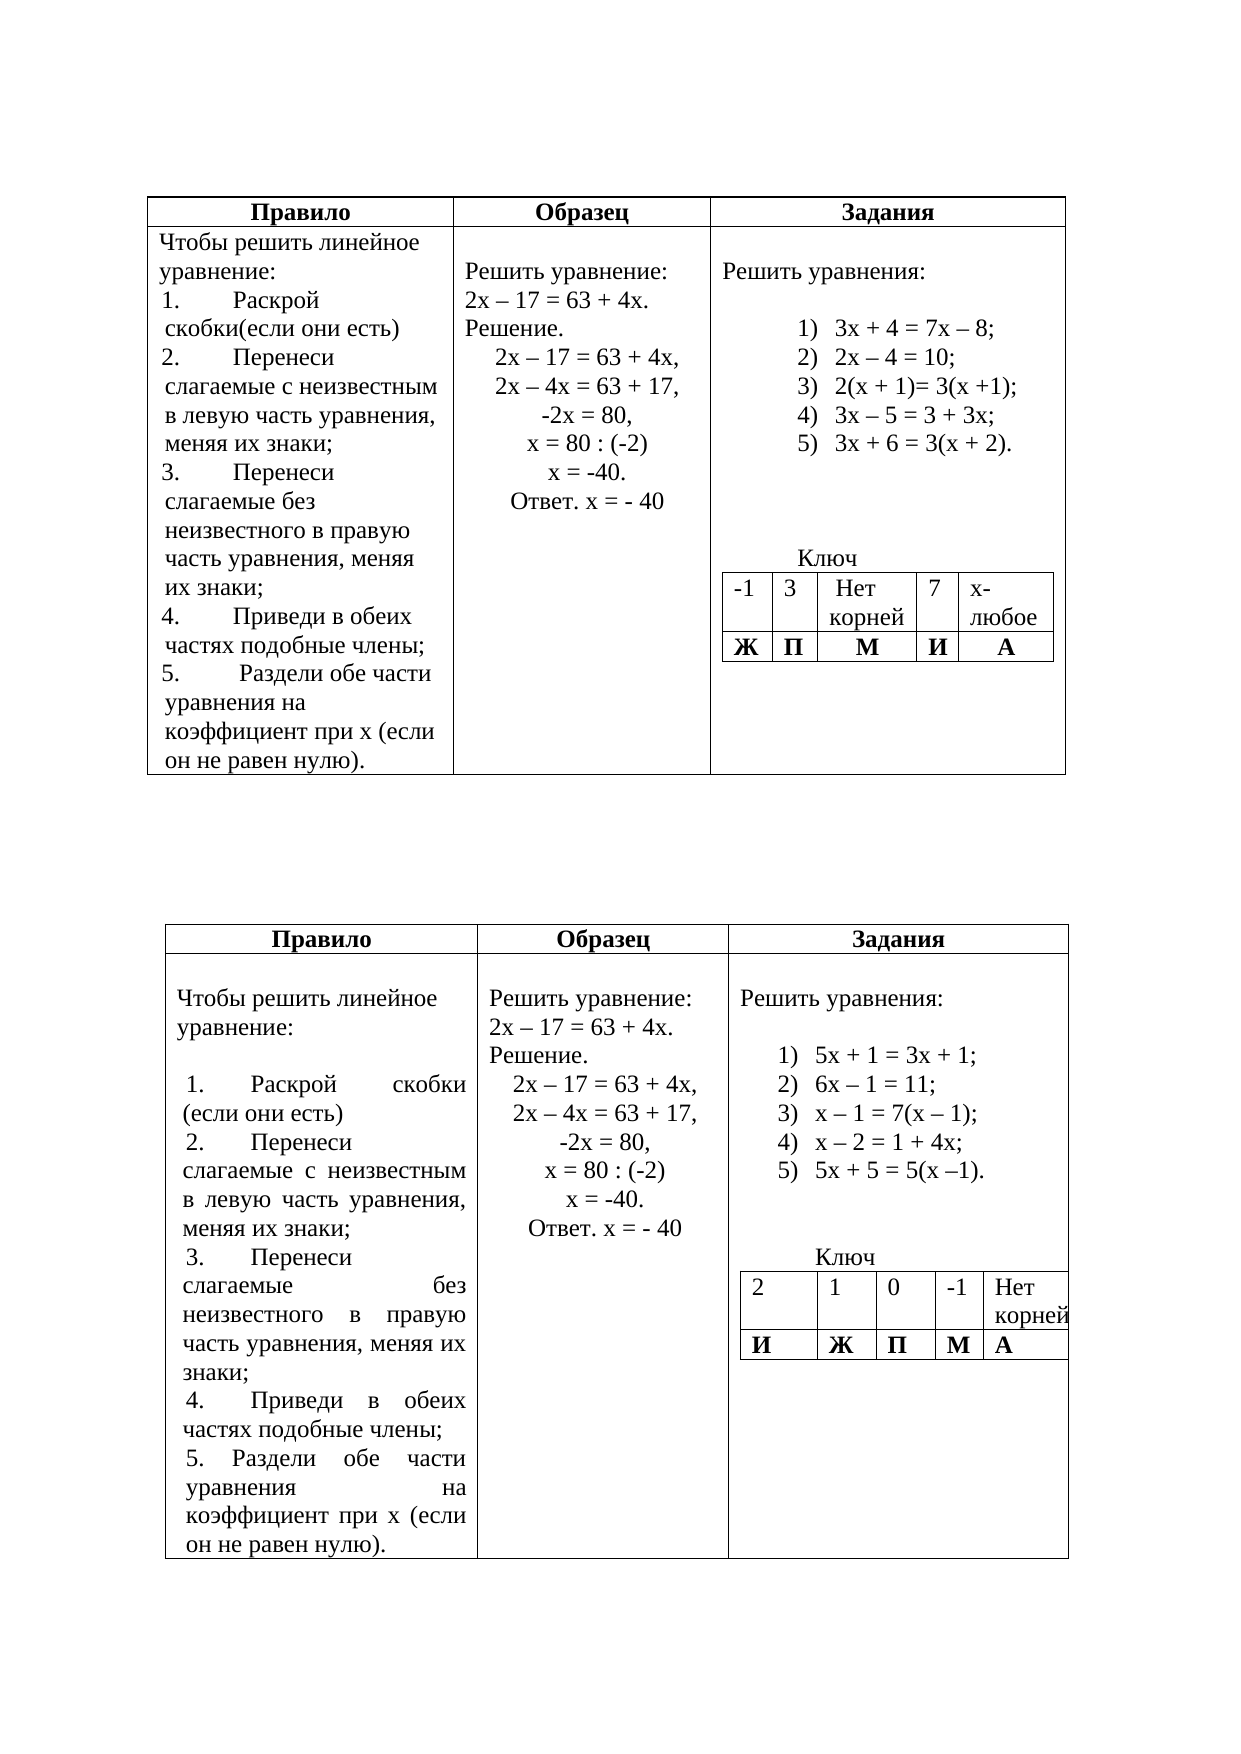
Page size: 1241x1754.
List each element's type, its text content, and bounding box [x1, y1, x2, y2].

table_cell Чтобы решить линейное уравнение: Раскрой скобки (если они есть) Перенеси слагаемые с неизвестным в левую часть уравнения, меняя их знаки; Перенеси слагаемые без неизвестного в правую часть уравнения, меняя их знаки; Приведи в обеих частях подобные члены; 5. Раздели обе части уравнения на коэффициент при х (если он не равен нулю). [166, 954, 477, 1558]
table_header Образец [478, 925, 728, 953]
table_cell Чтобы решить линейное уравнение: Раскрой скобки(если они есть) Перенеси слагаемые с неизвестным в левую часть уравнения, меняя их знаки; Перенеси слагаемые без неизвестного в правую часть уравнения, меняя их знаки; Приведи в обеих частях подобные члены; Раздели обе части уравнения на коэффициент при х (если он не равен нулю). [148, 227, 453, 773]
table_cell Решить уравнения: 3х + 4 = 7х – 8; 2х – 4 = 10; 2(х + 1)= 3(х +1); 3х – 5 = 3 + 3х; 3х + 6 = 3(х + 2). Ключ [711, 227, 1065, 773]
table_cell Решить уравнение: 2х – 17 = 63 + 4х. Решение. 2х – 17 = 63 + 4х, 2х – 4х = 63 + 17, -2х = 80, х = 80 : (-2) х = -40. Ответ. х = - 40 [478, 954, 728, 1558]
table_header Задания [711, 198, 1065, 226]
table_cell Решить уравнение: 2х – 17 = 63 + 4х. Решение. 2х – 17 = 63 + 4х, 2х – 4х = 63 + 17, -2х = 80, х = 80 : (-2) х = -40. Ответ. х = - 40 [454, 227, 710, 773]
table_header Правило [166, 925, 477, 953]
table_header Задания [729, 925, 1068, 953]
table_header Образец [454, 198, 710, 226]
table_header Правило [148, 198, 453, 226]
table_cell Решить уравнения: 5х + 1 = 3х + 1; 6х – 1 = 11; х – 1 = 7(х – 1); х – 2 = 1 + 4х; 5х + 5 = 5(х –1). Ключ [729, 954, 1068, 1558]
